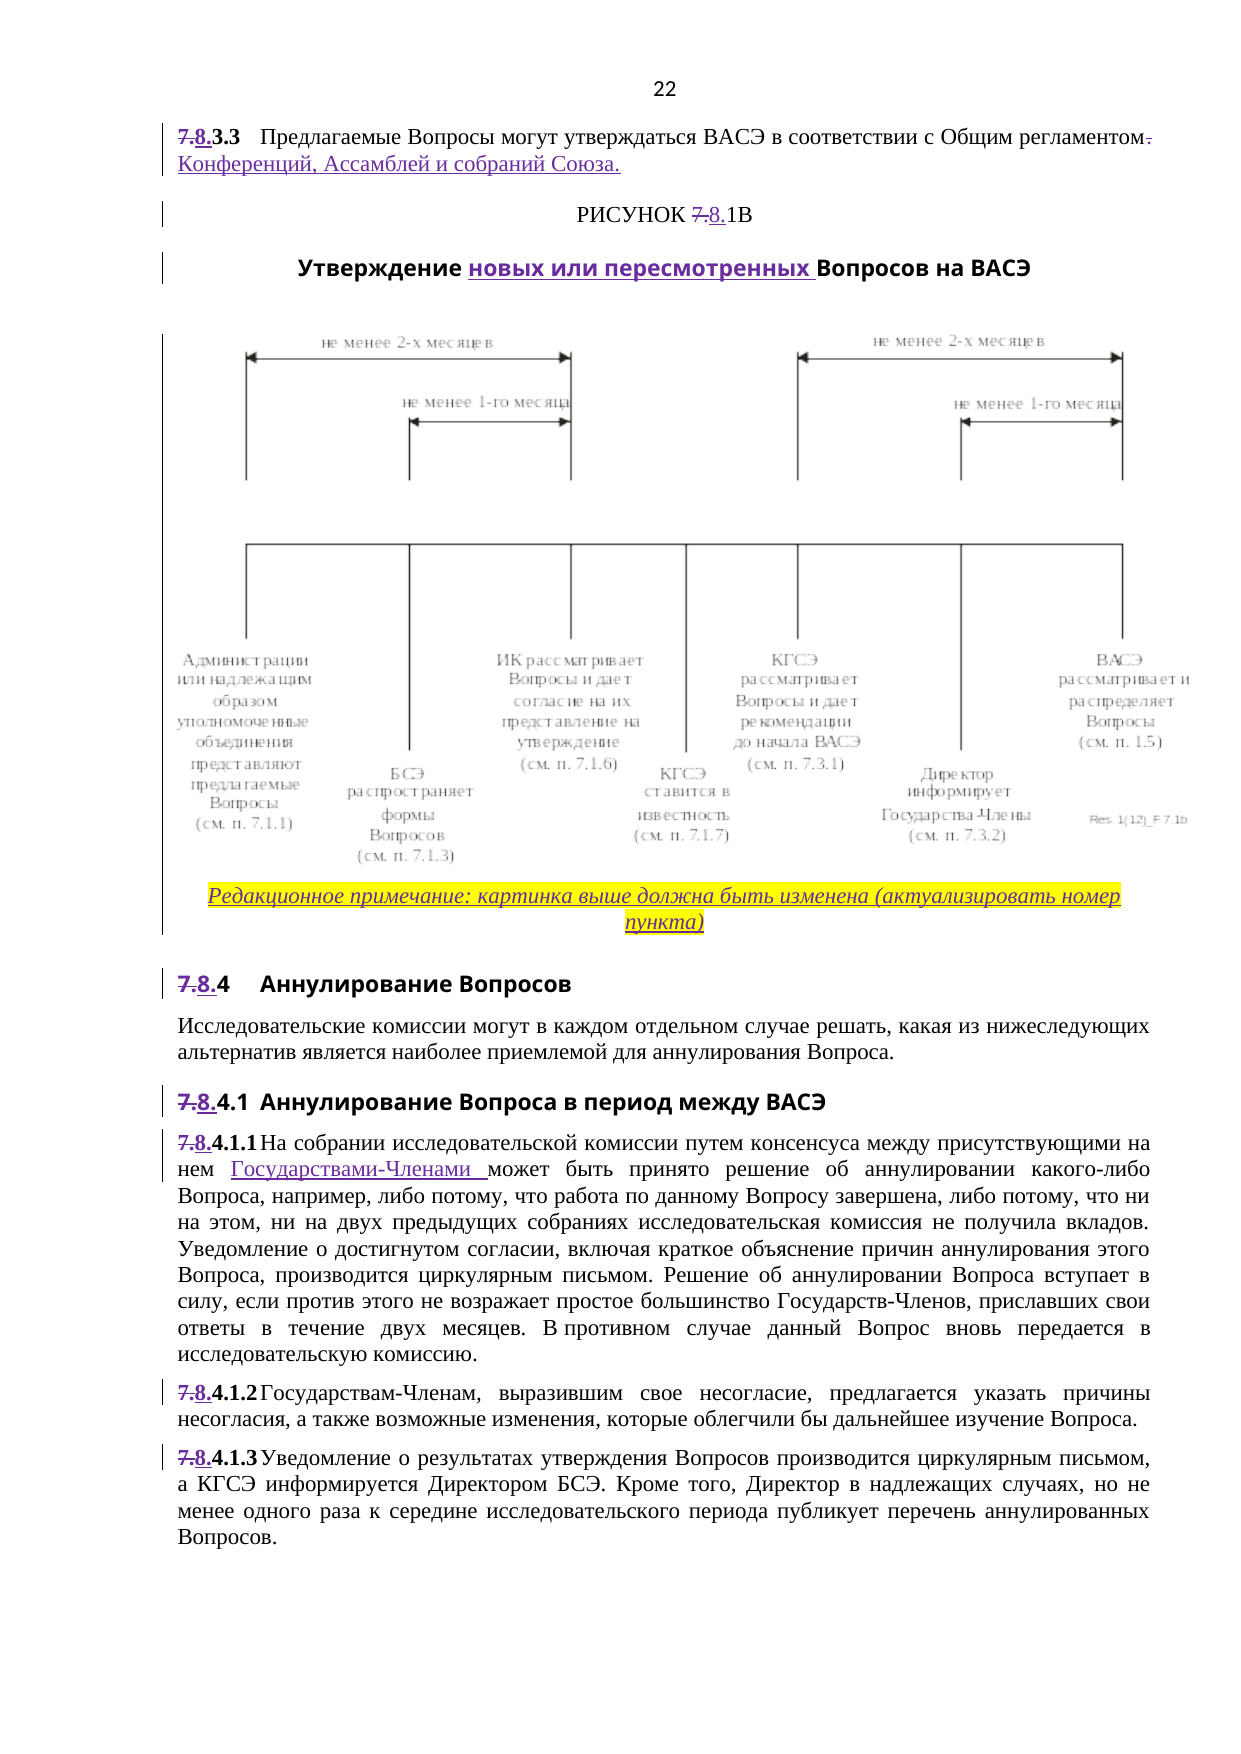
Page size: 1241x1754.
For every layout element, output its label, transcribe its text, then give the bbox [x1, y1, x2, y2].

text 3.3 Предлагаемые Вопросы могут утверждаться ВАСЭ в соответствии с Общим регламентом [177, 123, 1152, 176]
text Рисунок 1b [177, 201, 1152, 227]
text Утверждение Вопросов на ВАСЭ [177, 252, 1152, 284]
text 4.1.3 Уведомление о результатах утверждения Вопросов производится циркулярным письмом, а КГСЭ информируется Директором БСЭ. Кроме того, Директор в надлежащих случаях, но не менее одного раза к середине исследовательского периода публикует перечень аннулированных Вопросов. [177, 1444, 1152, 1549]
text 4.1.1 На собрании исследовательской комиссии путем консенсуса между присутствующими на нем может быть принято решение об аннулировании какого-либо Вопроса, например, либо потому, что работа по данному Вопросу завершена, либо потому, что ни на этом, ни на двух предыдущих собраниях исследовательская комиссия не получила вкладов. Уведомление о достигнутом согласии, включая краткое объяснение причин аннулирования этого Вопроса, производится циркулярным письмом. Решение об аннулировании Вопроса вступает в силу, если против этого не возражает простое большинство Государств-Членов, приславших свои ответы в течение двух месяцев. В противном случае данный Вопрос вновь передается в исследовательскую комиссию. [177, 1129, 1152, 1366]
text Исследовательские комиссии могут в каждом отдельном случае решать, какая из нижеследующих альтернатив является наиболее приемлемой для аннулирования Вопроса. [177, 1012, 1152, 1064]
text 4 Аннулирование Вопросов [177, 968, 1152, 999]
text 4.1 Аннулирование Вопроса в период между ВАСЭ [177, 1085, 1152, 1117]
text 4.1.2 Государствам-Членам, выразившим свое несогласие, предлагается указать причины несогласия, а также возможные изменения, которые облегчили бы дальнейшее изучение Вопроса. [177, 1379, 1152, 1432]
